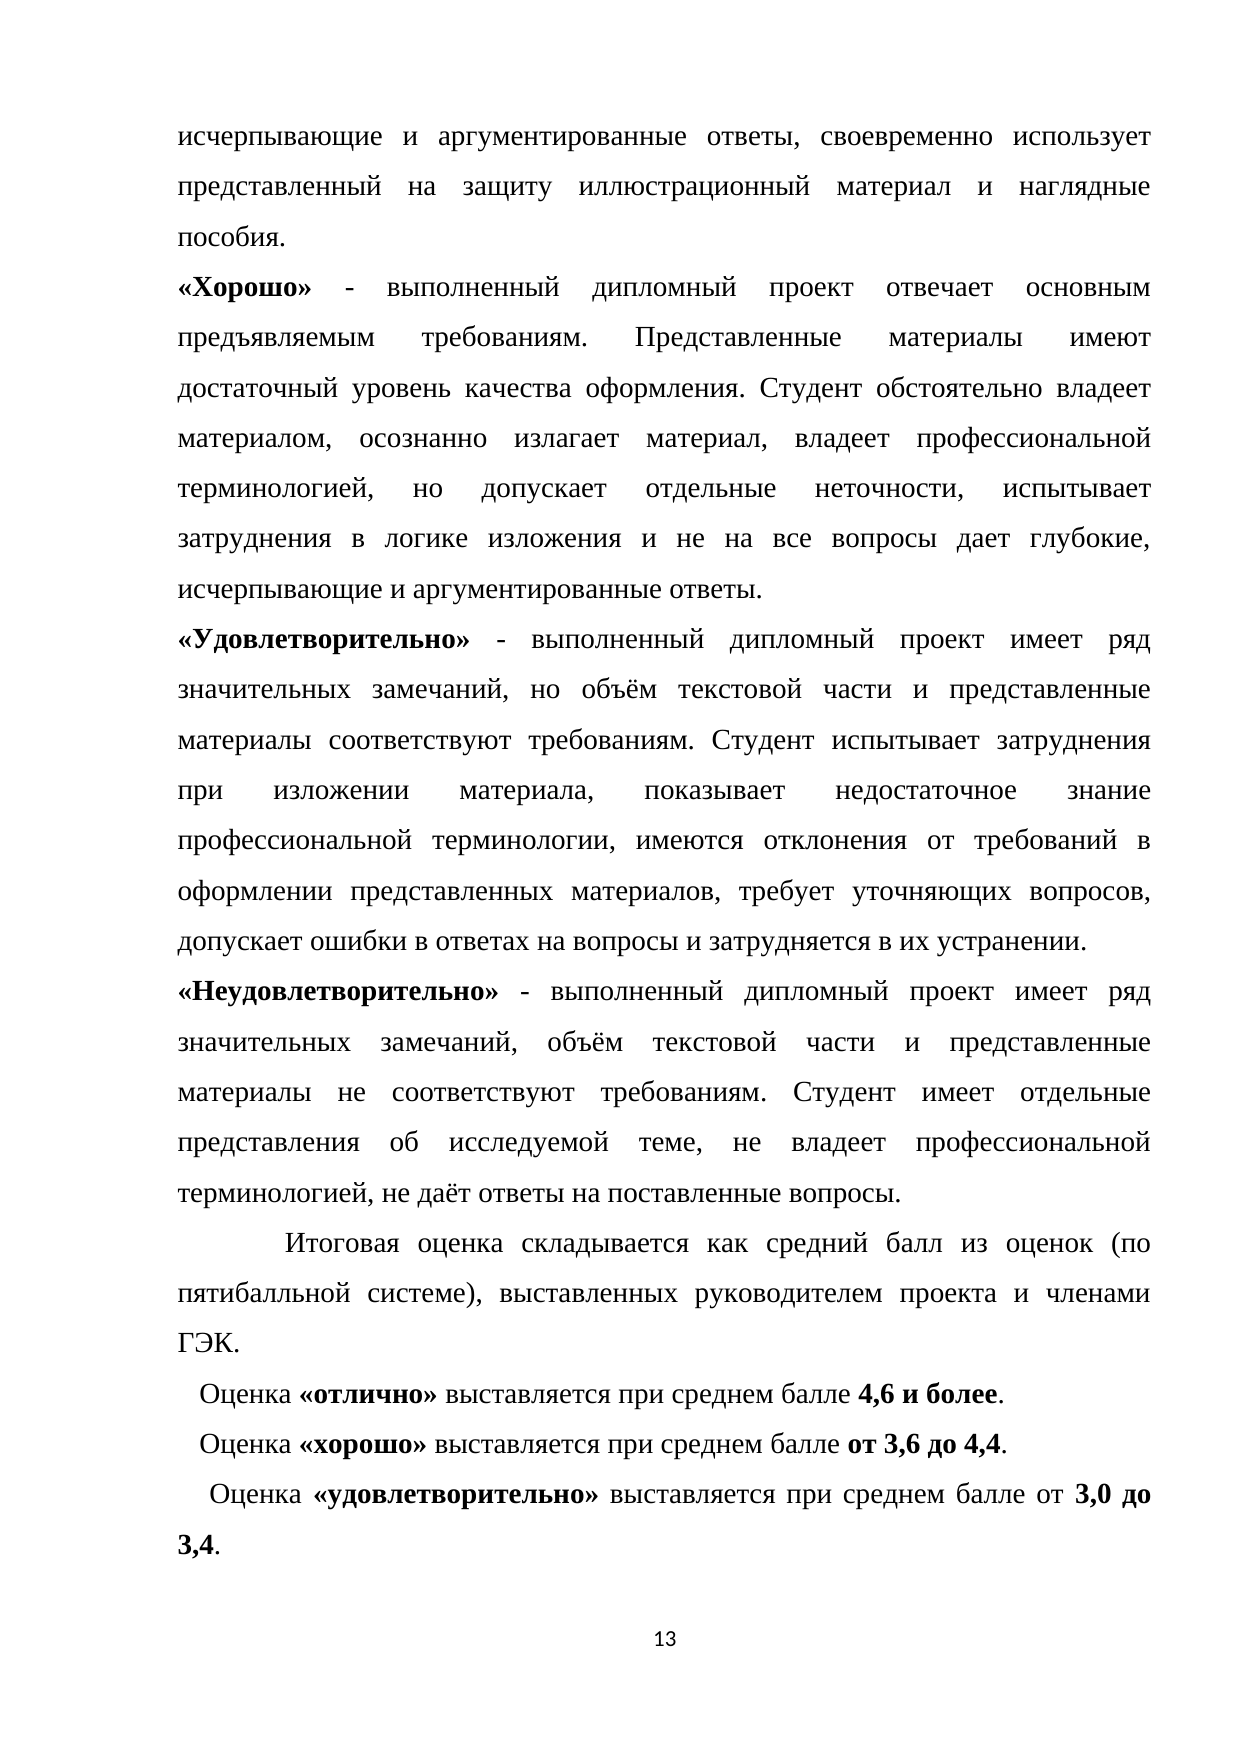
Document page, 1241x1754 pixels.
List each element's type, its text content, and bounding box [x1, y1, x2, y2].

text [177, 118, 1152, 252]
text «Хорошо» - выполненный дипломный проект отвечает основным предъявляемым требованиям. Представленные материалы имеют достаточный уровень качества оформления. Студент обстоятельно владеет материалом, осознанно излагает материал, владеет профессиональной терминологией, но допускает отдельные неточности, испытывает затруднения в логике изложения и не на все вопросы дает глубокие, исчерпывающие и аргументированные ответы. [177, 269, 1152, 604]
text «Удовлетворительно» - выполненный дипломный проект имеет ряд значительных замечаний, но объём текстовой части и представленные материалы соответствуют требованиям. Студент испытывает затруднения при изложении материала, показывает недостаточное знание профессиональной терминологии, имеются отклонения от требований в оформлении представленных материалов, требует уточняющих вопросов, допускает ошибки в ответах на вопросы и затрудняется в их устранении. [177, 621, 1152, 957]
text Оценка «удовлетворительно» выставляется при среднем балле от 3,0 до 3,4. [177, 1477, 1152, 1560]
text Оценка «хорошо» выставляется при среднем балле от 3,6 до 4,4. [177, 1426, 1152, 1460]
text Итоговая оценка складывается как средний балл из оценок (по пятибалльной системе), выставленных руководителем проекта и членами ГЭК. [177, 1225, 1152, 1359]
text Оценка «отлично» выставляется при среднем балле 4,6 и более. [177, 1376, 1152, 1409]
text «Неудовлетворительно» - выполненный дипломный проект имеет ряд значительных замечаний, объём текстовой части и представленные материалы не соответствуют требованиям. Студент имеет отдельные представления об исследуемой теме, не владеет профессиональной терминологией, не даёт ответы на поставленные вопросы. [177, 973, 1152, 1208]
